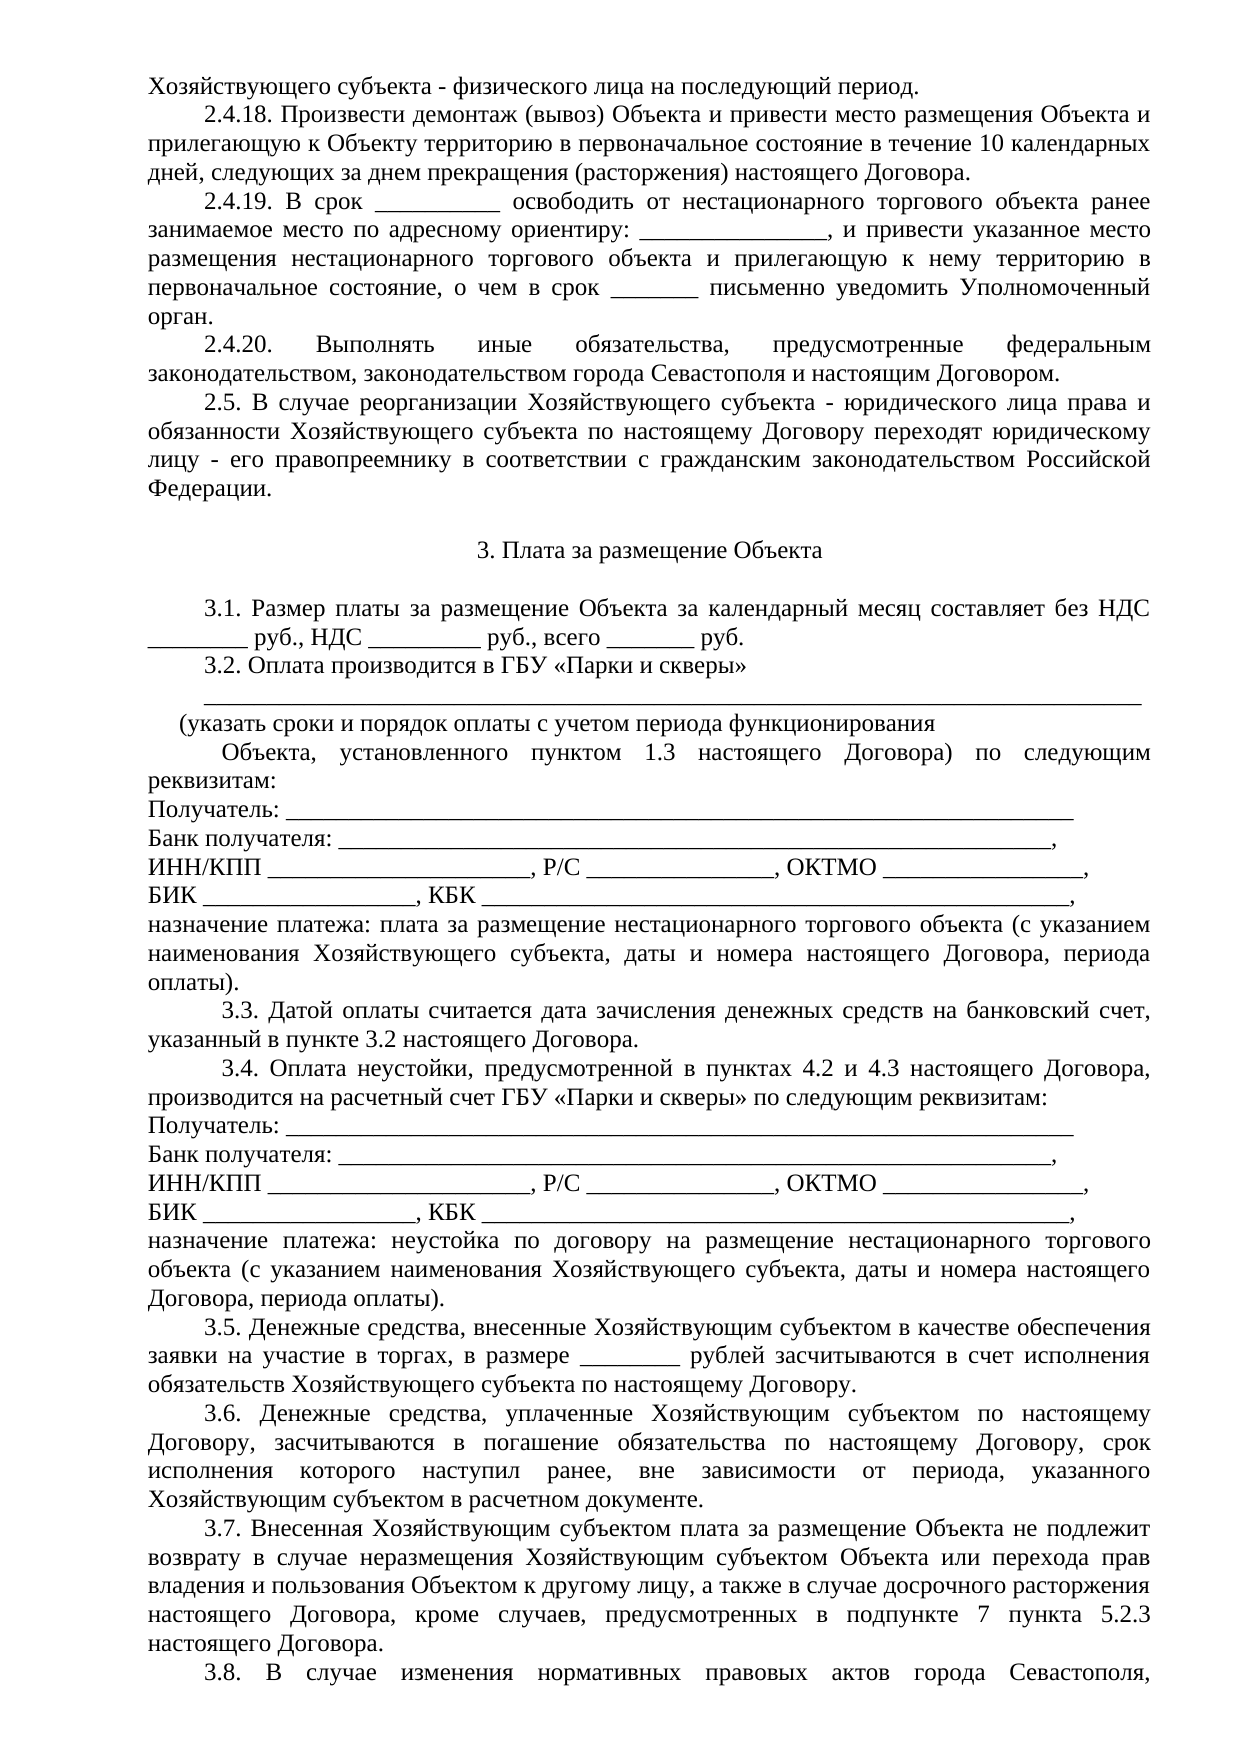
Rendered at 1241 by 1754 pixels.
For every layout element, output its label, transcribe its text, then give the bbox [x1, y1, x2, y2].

text (указать сроки и порядок оплаты с учетом периода функционирования [148, 708, 1152, 737]
text назначение платежа: неустойка по договору на размещение нестационарного торгового объекта (с указанием наименования Хозяйствующего субъекта, даты и номера настоящего Договора, периода оплаты). [148, 1226, 1152, 1312]
text 3.1. Размер платы за размещение Объекта за календарный месяц составляет без НДС ________ руб., НДС _________ руб., всего _______ руб. [148, 593, 1152, 651]
text 3.4. Оплата неустойки, предусмотренной в пунктах 4.2 и 4.3 настоящего Договора, производится на расчетный счет ГБУ «Парки и скверы» по следующим реквизитам: [148, 1053, 1152, 1111]
text 2.4.18. Произвести демонтаж (вывоз) Объекта и привести место размещения Объекта и прилегающую к Объекту территорию в первоначальное состояние в течение 10 календарных дней, следующих за днем прекращения (расторжения) настоящего Договора. [148, 99, 1152, 186]
text Банк получателя: _________________________________________________________, [148, 823, 1152, 852]
text ___________________________________________________________________________ [148, 679, 1152, 708]
text Получатель: _______________________________________________________________ [148, 794, 1152, 823]
text ИНН/КПП _____________________, Р/С _______________, ОКТМО ________________, [148, 1168, 1152, 1197]
text Получатель: _______________________________________________________________ [148, 1111, 1152, 1139]
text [148, 71, 1152, 99]
text 3. Плата за размещение Объекта [148, 536, 1152, 564]
text 3.3. Датой оплаты считается дата зачисления денежных средств на банковский счет, указанный в пункте 3.2 настоящего Договора. [148, 996, 1152, 1053]
text БИК _________________, КБК _______________________________________________, [148, 881, 1152, 909]
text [148, 1657, 1152, 1686]
text 2.4.20. Выполнять иные обязательства, предусмотренные федеральным законодательством, законодательством города Севастополя и настоящим Договором. [148, 329, 1152, 387]
text 3.7. Внесенная Хозяйствующим субъектом плата за размещение Объекта не подлежит возврату в случае неразмещения Хозяйствующим субъектом Объекта или перехода прав владения и пользования Объектом к другому лицу, а также в случае досрочного расторжения настоящего Договора, кроме случаев, предусмотренных в подпункте 7 пункта 5.2.3 настоящего Договора. [148, 1513, 1152, 1657]
text ИНН/КПП _____________________, Р/С _______________, ОКТМО ________________, [148, 852, 1152, 881]
text 2.5. В случае реорганизации Хозяйствующего субъекта - юридического лица права и обязанности Хозяйствующего субъекта по настоящему Договору переходят юридическому лицу - его правопреемнику в соответствии с гражданским законодательством Российской Федерации. [148, 387, 1152, 502]
text Объекта, установленного пунктом 1.3 настоящего Договора) по следующим реквизитам: [148, 737, 1152, 794]
text 2.4.19. В срок __________ освободить от нестационарного торгового объекта ранее занимаемое место по адресному ориентиру: _______________, и привести указанное место размещения нестационарного торгового объекта и прилегающую к нему территорию в первоначальное состояние, о чем в срок _______ письменно уведомить Уполномоченный орган. [148, 186, 1152, 329]
text 3.6. Денежные средства, уплаченные Хозяйствующим субъектом по настоящему Договору, засчитываются в погашение обязательства по настоящему Договору, срок исполнения которого наступил ранее, вне зависимости от периода, указанного Хозяйствующим субъектом в расчетном документе. [148, 1398, 1152, 1513]
text 3.2. Оплата производится в ГБУ «Парки и скверы» [148, 651, 1152, 679]
text назначение платежа: плата за размещение нестационарного торгового объекта (с указанием наименования Хозяйствующего субъекта, даты и номера настоящего Договора, периода оплаты). [148, 909, 1152, 996]
text 3.5. Денежные средства, внесенные Хозяйствующим субъектом в качестве обеспечения заявки на участие в торгах, в размере ________ рублей засчитываются в счет исполнения обязательств Хозяйствующего субъекта по настоящему Договору. [148, 1312, 1152, 1398]
text Банк получателя: _________________________________________________________, [148, 1139, 1152, 1168]
text БИК _________________, КБК _______________________________________________, [148, 1197, 1152, 1226]
